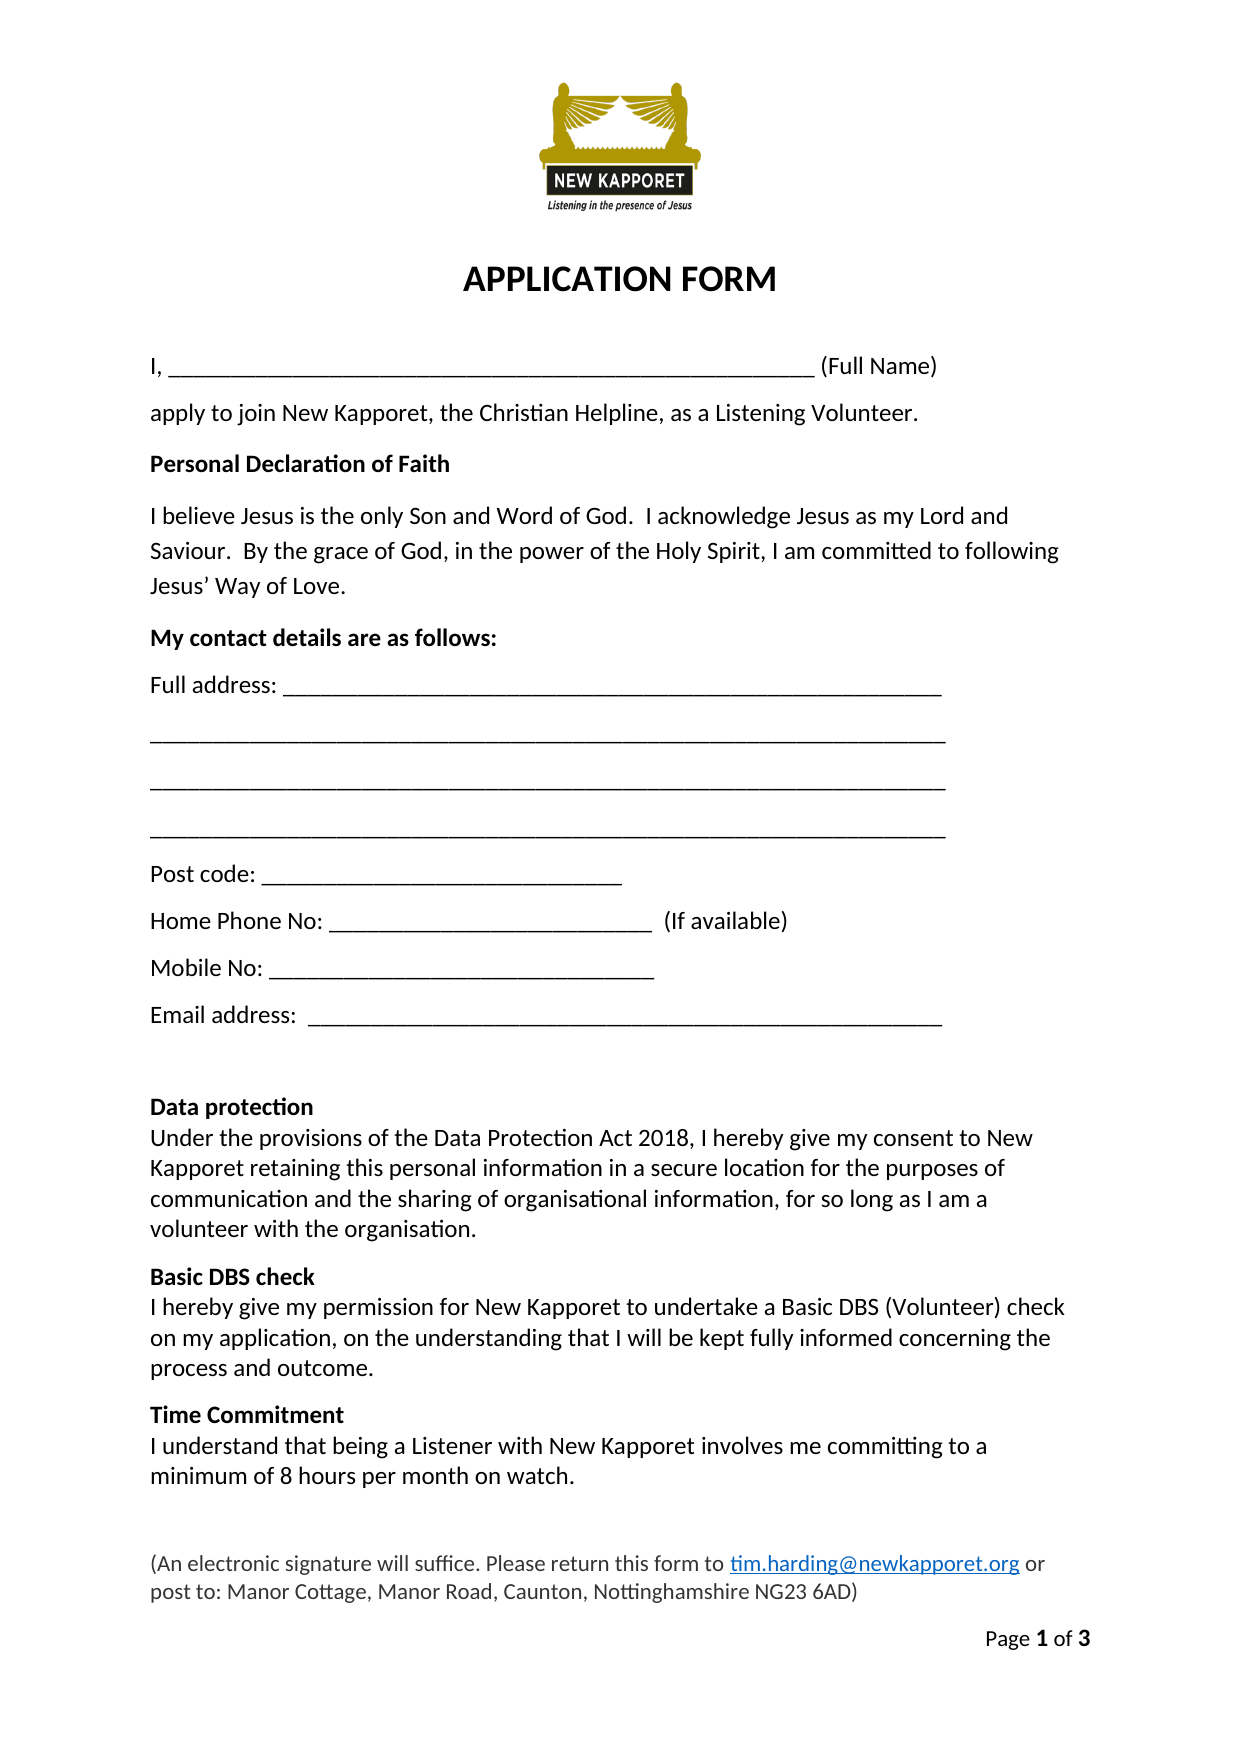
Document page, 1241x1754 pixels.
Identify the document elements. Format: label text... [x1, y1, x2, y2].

text Email address: ___________________________________________________ [150, 999, 1090, 1030]
text My contact details are as follows: [150, 622, 1090, 652]
text Basic DBS check I hereby give my permission for New Kapporet to undertake a Basic DBS (Volunteer) check on my application, on the understanding that I will be kept fully informed concerning the process and outcome. [150, 1261, 1090, 1383]
text Home Phone No: __________________________ (If available) [150, 905, 1090, 936]
text Personal Declaration of Faith [150, 449, 1090, 479]
text Mobile No: _______________________________ [150, 952, 1090, 983]
text I, ____________________________________________________ (Full Name) apply to join New Kapporet, the Christian Helpline, as a Listening Volunteer. [150, 350, 1090, 427]
text Data protection Under the provisions of the Data Protection Act 2018, I hereby give my consent to New Kapporet retaining this personal information in a secure location for the purposes of communication and the sharing of organisational information, for so long as I am a volunteer with the organisation. [150, 1091, 1090, 1244]
text APPLICATION FORM [150, 224, 1090, 331]
text I believe Jesus is the only Son and Word of God. I acknowledge Jesus as my Lord and Saviour. By the grace of God, in the power of the Holy Spirit, I am committed to following Jesus’ Way of Love. [150, 500, 1090, 601]
text Time Commitment I understand that being a Listener with New Kapporet involves me committing to a minimum of 8 hours per month on watch. [150, 1399, 1090, 1519]
text Full address: _____________________________________________________ [150, 669, 1090, 700]
text ________________________________________________________________ [150, 811, 1090, 841]
text ________________________________________________________________ [150, 763, 1090, 794]
text ________________________________________________________________ [150, 716, 1090, 747]
picture [531, 73, 709, 224]
text Post code: _____________________________ [150, 858, 1090, 888]
